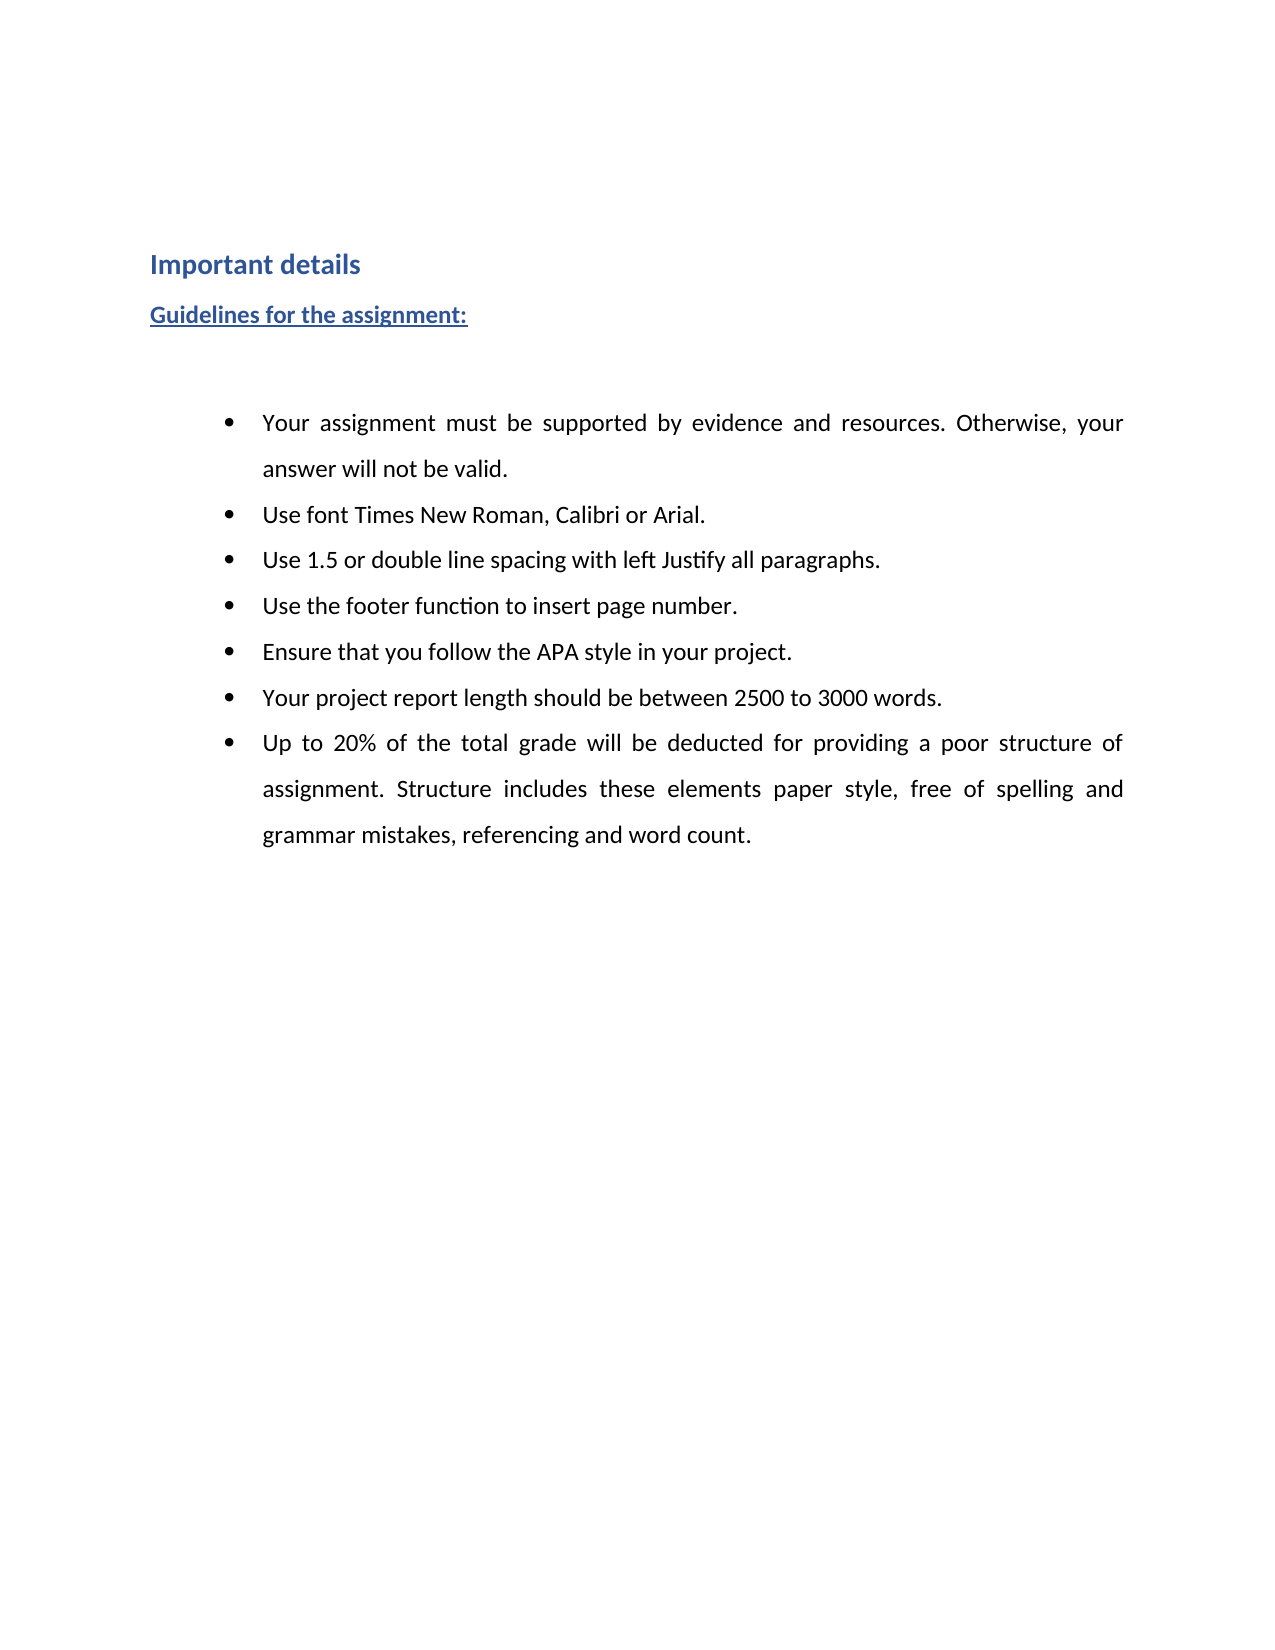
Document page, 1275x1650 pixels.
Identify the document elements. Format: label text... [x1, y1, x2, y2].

list Your assignment must be supported by evidence and resources. Otherwise, your answer will not be valid. [225, 407, 1125, 483]
subtitle Important details [150, 246, 1125, 281]
text Guidelines for the assignment: [150, 299, 1125, 330]
list Use the footer function to insert page number. [225, 590, 1125, 621]
list Use 1.5 or double line spacing with left Justify all paragraphs. [225, 544, 1125, 575]
list Ensure that you follow the APA style in your project. [225, 636, 1125, 666]
list Your project report length should be between 2500 to 3000 words. [225, 682, 1125, 712]
list Up to 20% of the total grade will be deducted for providing a poor structure of assignment. Structure includes these elements paper style, free of spelling and grammar mistakes, referencing and word count. [225, 727, 1125, 849]
list Use font Times New Roman, Calibri or Arial. [225, 499, 1125, 529]
